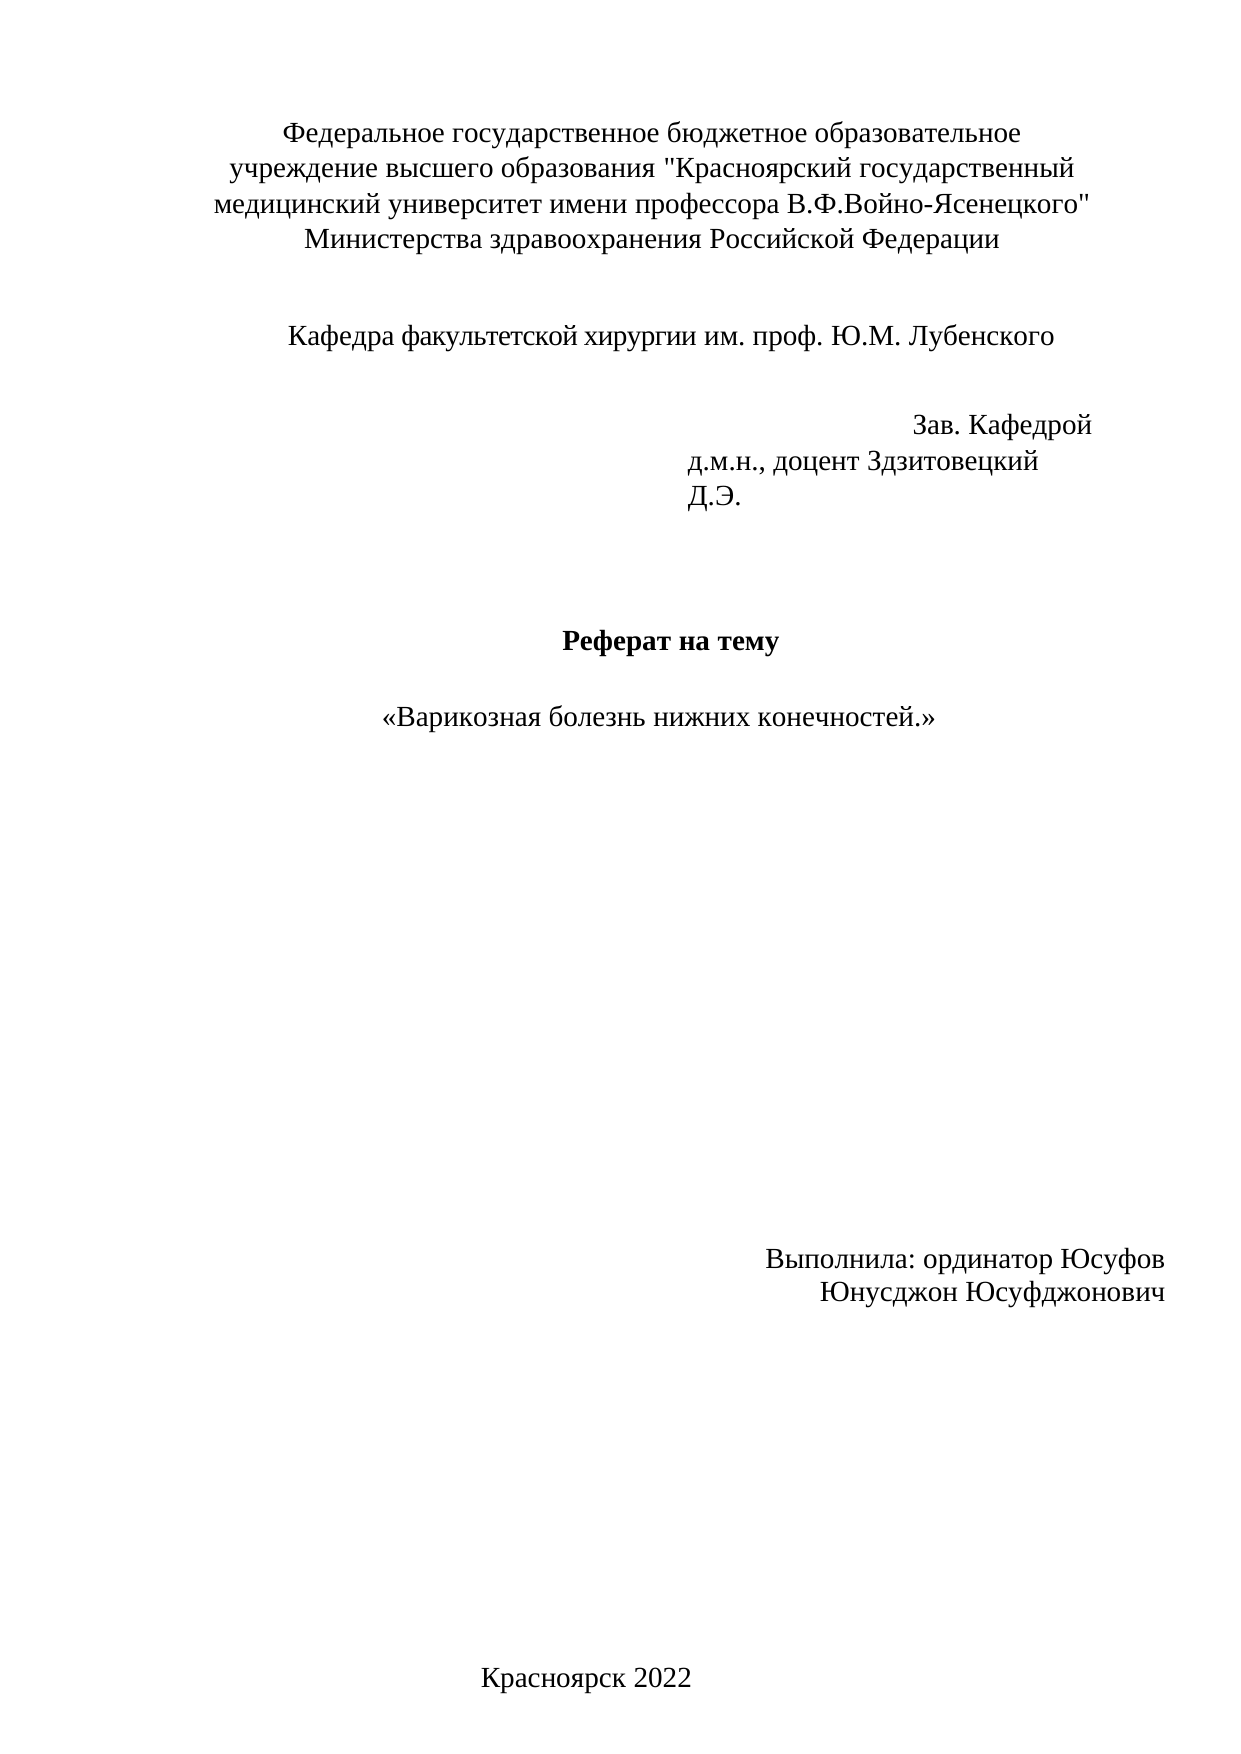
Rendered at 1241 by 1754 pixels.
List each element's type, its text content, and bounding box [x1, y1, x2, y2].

text Кафедра факультетской хирургии им. проф. Ю.М. Лубенского [177, 318, 1165, 352]
text Зав. Кафедрой д.м.н., доцент Здзитовецкий Д.Э. [688, 407, 1098, 512]
text Федеральное государственное бюджетное образовательное учреждение высшего образования "Красноярский государственный медицинский университет имени профессора В.Ф.Войно-Ясенецкого" Министерства здравоохранения Российской Федерации [209, 115, 1094, 254]
text Красноярск 2022 [481, 1660, 1165, 1693]
title Реферат на тему [222, 623, 1119, 656]
text Выполнила: ординатор Юсуфов Юнусджон Юсуфджонович [667, 1241, 1165, 1308]
text «Варикозная болезнь нижних конечностей.» [198, 699, 1119, 733]
